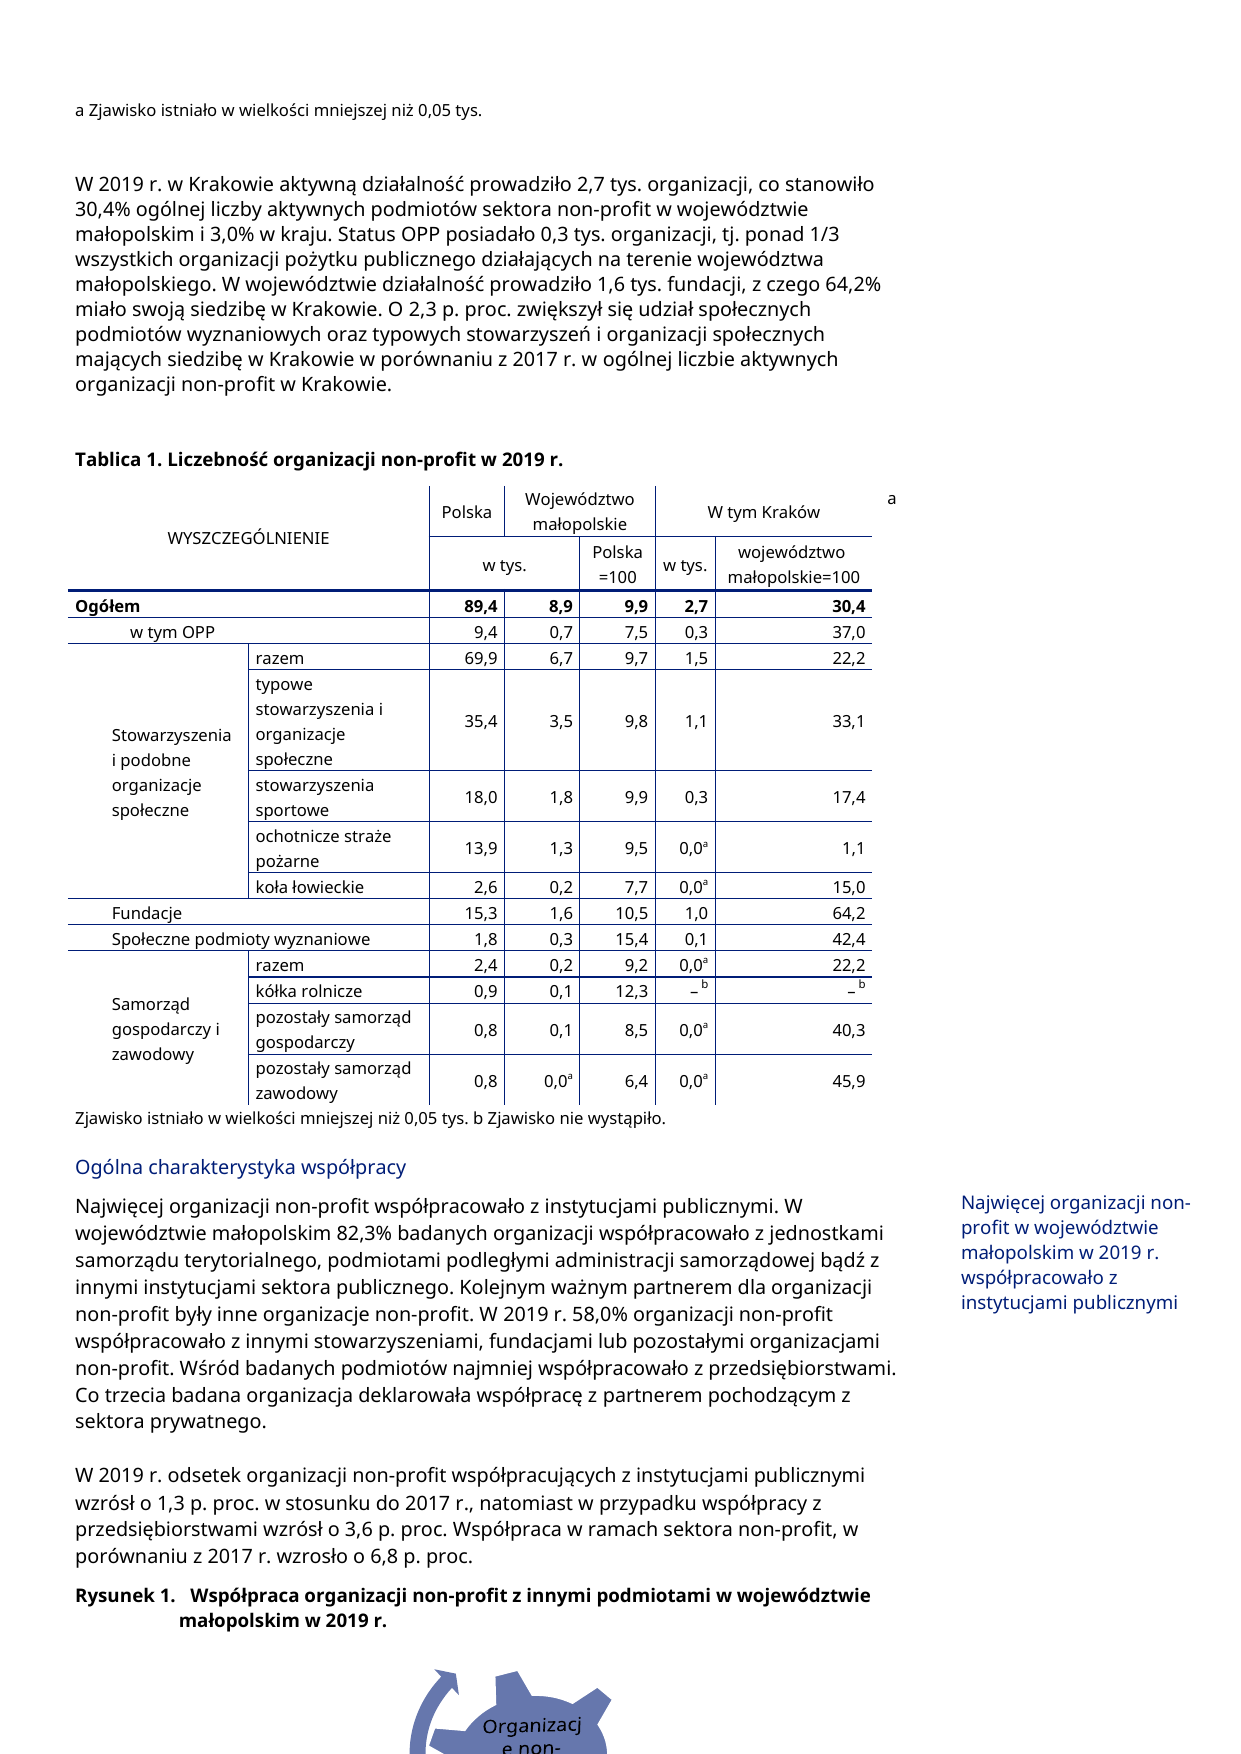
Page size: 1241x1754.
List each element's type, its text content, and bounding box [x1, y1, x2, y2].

table_cell Fundacje [68, 899, 429, 924]
table_cell 0,8 [430, 1004, 504, 1053]
table_cell typowe stowarzyszenia i organizacje społeczne [249, 670, 429, 770]
table_cell 0,1 [505, 978, 579, 1002]
text Rysunek 1. Współpraca organizacji non-profit z innymi podmiotami w województwie małopolskim w 2019 r. [75, 1582, 915, 1632]
table_cell 22,2 [716, 951, 872, 976]
table_cell 3,5 [505, 670, 579, 770]
table_cell 0,1 [656, 925, 715, 950]
table_cell w tym OPP [68, 618, 429, 643]
table_cell koła łowieckie [249, 873, 429, 898]
table_cell 0,0a [656, 951, 715, 976]
table_cell Ogółem [68, 592, 429, 617]
table_cell 35,4 [430, 670, 504, 770]
table_cell 0,8 [430, 1055, 504, 1104]
table_cell 9,4 [430, 618, 504, 643]
table_cell 0,3 [505, 925, 579, 950]
table_cell razem [249, 644, 429, 669]
table_cell 0,0a [505, 1055, 579, 1104]
table_cell 37,0 [716, 618, 872, 643]
text a Zjawisko istniało w wielkości mniejszej niż 0,05 tys. b Zjawisko nie wystąpiło. [75, 484, 915, 1129]
table_cell 0,3 [656, 771, 715, 821]
table_cell 1,0 [656, 899, 715, 924]
table_cell 17,4 [716, 771, 872, 821]
table_cell stowarzyszenia sportowe [249, 771, 429, 821]
text W 2019 r. odsetek organizacji non-profit współpracujących z instytucjami publicznymi wzrósł o 1,3 p. proc. w stosunku do 2017 r., natomiast w przypadku współpracy z przedsiębiorstwami wzrósł o 3,6 p. proc. Współpraca w ramach sektora non-profit, w porównaniu z 2017 r. wzrosło o 6,8 p. proc. [75, 1462, 915, 1570]
table_cell 1,1 [716, 822, 872, 872]
table_cell 0,9 [430, 978, 504, 1002]
table_cell 33,1 [716, 670, 872, 770]
table_cell 2,7 [656, 592, 715, 617]
table_cell ochotnicze straże pożarne [249, 822, 429, 872]
table_cell 6,4 [580, 1055, 655, 1104]
table_cell 45,9 [716, 1055, 872, 1104]
table_cell 9,8 [580, 670, 655, 770]
table_cell 0,2 [505, 873, 579, 898]
table_cell 9,9 [580, 592, 655, 617]
table_cell 12,3 [580, 978, 655, 1002]
table_cell 8,9 [505, 592, 579, 617]
table_cell 1,5 [656, 644, 715, 669]
table_cell 9,9 [580, 771, 655, 821]
table_cell 2,6 [430, 873, 504, 898]
table_cell 9,7 [580, 644, 655, 669]
table_cell 1,3 [505, 822, 579, 872]
table_cell 15,0 [716, 873, 872, 898]
table_cell 10,5 [580, 899, 655, 924]
table_cell 6,7 [505, 644, 579, 669]
table_cell 22,2 [716, 644, 872, 669]
table_cell 15,3 [430, 899, 504, 924]
table_header WYSZCZEGÓLNIENIE [68, 486, 429, 589]
table_cell 8,5 [580, 1004, 655, 1053]
table_cell Samorząd gospodarczy i zawodowy [68, 951, 248, 1104]
table_cell razem [249, 951, 429, 976]
table_header Województwo małopolskie [505, 486, 655, 536]
table_cell w tys. [430, 537, 579, 589]
table_cell 89,4 [430, 592, 504, 617]
table_header Polska [430, 486, 504, 536]
table_cell w tys. [656, 537, 715, 589]
table_cell 1,6 [505, 899, 579, 924]
table_cell 0,0a [656, 822, 715, 872]
table_cell 0,0a [656, 1055, 715, 1104]
table_cell 0,7 [505, 618, 579, 643]
table_cell 40,3 [716, 1004, 872, 1053]
table_cell 9,5 [580, 822, 655, 872]
table_cell – b [656, 978, 715, 1002]
table_cell 30,4 [716, 592, 872, 617]
table_cell pozostały samorząd gospodarczy [249, 1004, 429, 1053]
table_cell 1,8 [430, 925, 504, 950]
table_cell Polska =100 [580, 537, 655, 589]
table_cell 0,0a [656, 1004, 715, 1053]
table_cell 7,5 [580, 618, 655, 643]
table_cell 0,1 [505, 1004, 579, 1053]
text Tablica 1. Liczebność organizacji non-profit w 2019 r. [75, 447, 915, 472]
text Ogólna charakterystyka współpracy [75, 1154, 915, 1179]
text a Zjawisko istniało w wielkości mniejszej niż 0,05 tys. [75, 97, 915, 122]
table_cell 9,2 [580, 951, 655, 976]
table_cell 1,8 [505, 771, 579, 821]
table_cell 7,7 [580, 873, 655, 898]
table_cell 69,9 [430, 644, 504, 669]
table_cell 0,0a [656, 873, 715, 898]
table_cell 18,0 [430, 771, 504, 821]
table_header W tym Kraków [656, 486, 872, 536]
table_cell Społeczne podmioty wyznaniowe [68, 925, 429, 950]
table_cell kółka rolnicze [249, 978, 429, 1002]
table_cell – b [716, 978, 872, 1002]
text W 2019 r. w Krakowie aktywną działalność prowadziło 2,7 tys. organizacji, co stanowiło 30,4% ogólnej liczby aktywnych podmiotów sektora non-profit w województwie małopolskim i 3,0% w kraju. Status OPP posiadało 0,3 tys. organizacji, tj. ponad 1/3 wszystkich organizacji pożytku publicznego działających na terenie województwa małopolskiego. W województwie działalność prowadziło 1,6 tys. fundacji, z czego 64,2% miało swoją siedzibę w Krakowie. O 2,3 p. proc. zwiększył się udział społecznych podmiotów wyznaniowych oraz typowych stowarzyszeń i organizacji społecznych mających siedzibę w Krakowie w porównaniu z 2017 r. w ogólnej liczbie aktywnych organizacji non-profit w Krakowie. [75, 172, 915, 397]
table_cell 64,2 [716, 899, 872, 924]
text Najwięcej organizacji non-profit współpracowało z instytucjami publicznymi. W województwie małopolskim 82,3% badanych organizacji współpracowało z jednostkami samorządu terytorialnego, podmiotami podległymi administracji samorządowej bądź z innymi instytucjami sektora publicznego. Kolejnym ważnym partnerem dla organizacji non-profit były inne organizacje non-profit. W 2019 r. 58,0% organizacji non-profit współpracowało z innymi stowarzyszeniami, fundacjami lub pozostałymi organizacjami non-profit. Wśród badanych podmiotów najmniej współpracowało z przedsiębiorstwami. Co trzecia badana organizacja deklarowała współpracę z partnerem pochodzącym z sektora prywatnego. [75, 1192, 915, 1435]
table_cell 42,4 [716, 925, 872, 950]
table_cell 0,2 [505, 951, 579, 976]
table_cell 0,3 [656, 618, 715, 643]
table_cell Stowarzyszenia i podobne organizacje społeczne [68, 644, 248, 898]
table_cell 13,9 [430, 822, 504, 872]
table_cell województwo małopolskie=100 [716, 537, 872, 589]
table_cell 1,1 [656, 670, 715, 770]
table_cell 2,4 [430, 951, 504, 976]
table_cell pozostały samorząd zawodowy [249, 1055, 429, 1104]
table_cell 15,4 [580, 925, 655, 950]
